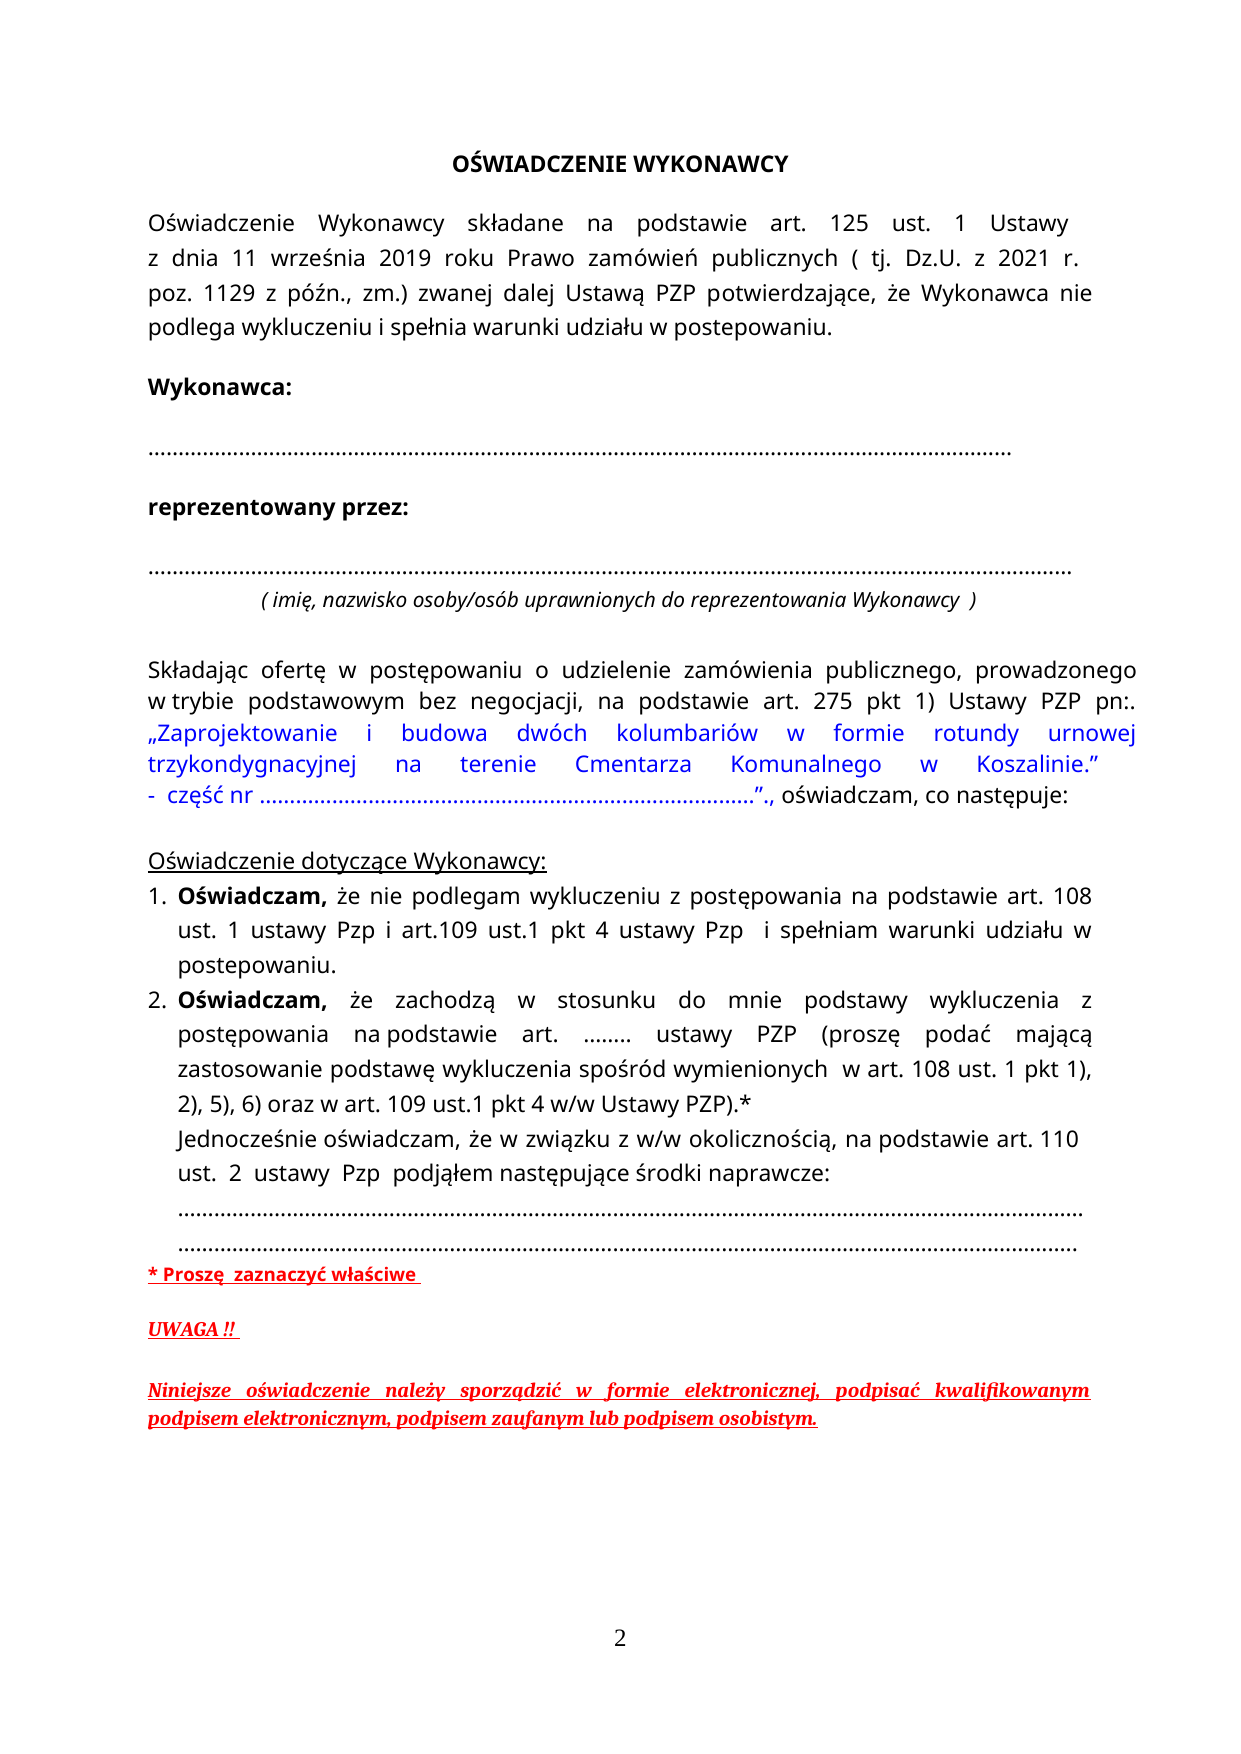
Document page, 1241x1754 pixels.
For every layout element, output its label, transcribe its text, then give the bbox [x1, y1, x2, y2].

text UWAGA !! [148, 1318, 1093, 1375]
text Jednocześnie oświadczam, że w związku z w/w okolicznością, na podstawie art. 110 ust. 2 ustawy Pzp podjąłem następujące środki naprawcze: [177, 1122, 1093, 1188]
text ………………………………………………………………………………………………..…………………………… [148, 431, 1093, 462]
text Oświadczenie Wykonawcy składane na podstawie art. 125 ust. 1 Ustawy z dnia 11 września 2019 roku Prawo zamówień publicznych ( tj. Dz.U. z 2021 r. poz. 1129 z późn., zm.) zwanej dalej Ustawą PZP potwierdzające, że Wykonawca nie podlega wykluczeniu i spełnia warunki udziału w postepowaniu. [148, 207, 1093, 343]
text Wykonawca: [148, 371, 1093, 402]
text ( imię, nazwisko osoby/osób uprawnionych do reprezentowania Wykonawcy ) [148, 585, 1093, 613]
text Niniejsze oświadczenie należy sporządzić w formie elektronicznej, podpisać kwalifikowanym podpisem elektronicznym, podpisem zaufanym lub podpisem osobistym. [148, 1379, 1093, 1430]
text OŚWIADCZENIE WYKONAWCY [148, 148, 1093, 179]
text Składając ofertę w postępowaniu o udzielenie zamówienia publicznego, prowadzonego w trybie podstawowym bez negocjacji, na podstawie art. 275 pkt 1) Ustawy PZP pn:. „Zaprojektowanie i budowa dwóch kolumbariów w formie rotundy urnowej trzykondygnacyjnej na terenie Cmentarza Komunalnego w Koszalinie.” - część nr ……………………………………………………………….………”., oświadczam, co następuje: [148, 654, 1137, 810]
list Oświadczam, że zachodzą w stosunku do mnie podstawy wykluczenia z postępowania na podstawie art. …….. ustawy PZP (proszę podać mającą zastosowanie podstawę wykluczenia spośród wymienionych w art. 108 ust. 1 pkt 1), 2), 5), 6) oraz w art. 109 ust.1 pkt 4 w/w Ustawy PZP).* [148, 984, 1093, 1119]
list Oświadczam, że nie podlegam wykluczeniu z postępowania na podstawie art. 108 ust. 1 ustawy Pzp i art.109 ust.1 pkt 4 ustawy Pzp i spełniam warunki udziału w postepowaniu. [148, 880, 1093, 980]
text * Proszę zaznaczyć właściwe [148, 1261, 1093, 1287]
text Oświadczenie dotyczące Wykonawcy: [148, 845, 1093, 876]
text ……………………………………………………………………………………………………………………………………………………………………………………………………………………………………………………………………….. [177, 1192, 1093, 1258]
text reprezentowany przez: [148, 490, 1093, 522]
text ……………………………………………………………………………………………………………………………………… [148, 550, 1093, 581]
